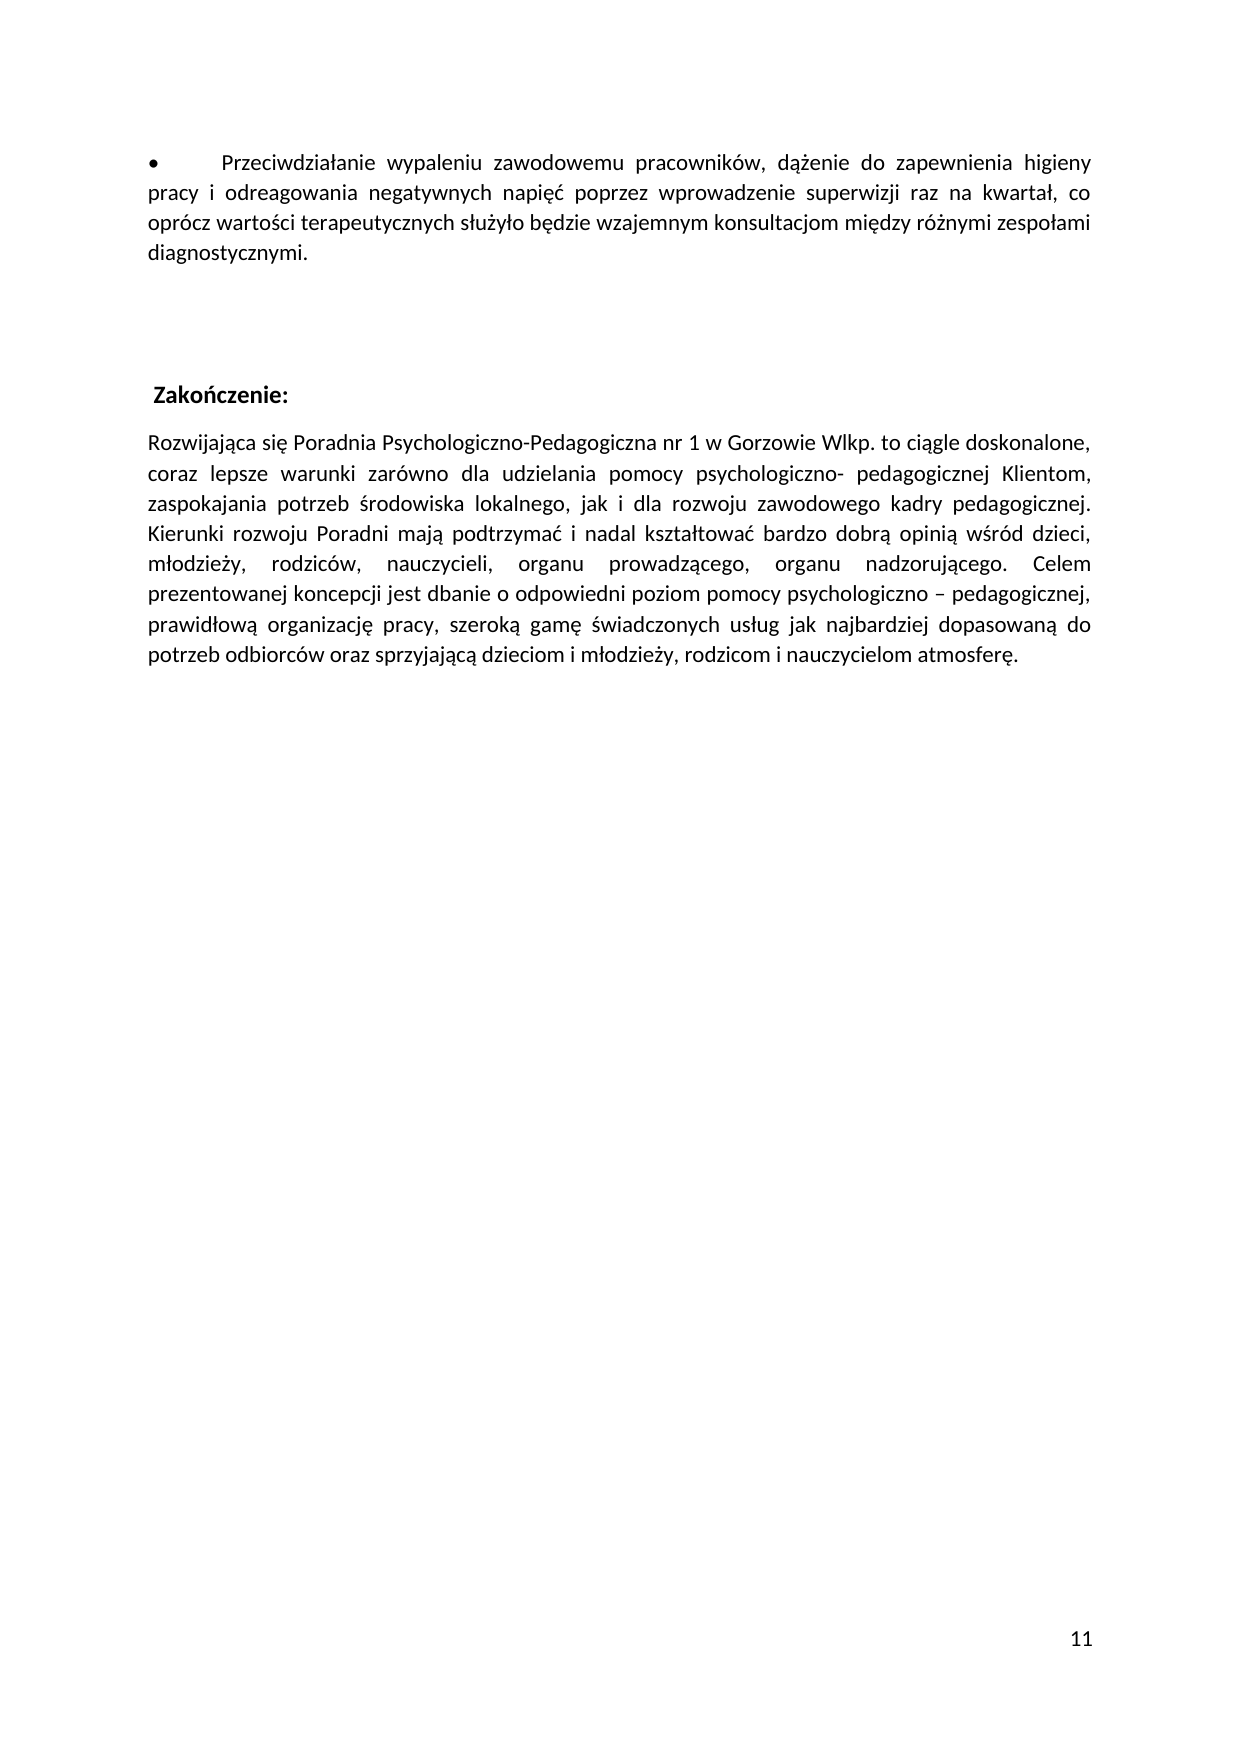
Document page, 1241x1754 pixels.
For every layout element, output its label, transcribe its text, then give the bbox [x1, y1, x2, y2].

text Rozwijająca się Poradnia Psychologiczno-Pedagogiczna nr 1 w Gorzowie Wlkp. to ciągle doskonalone, coraz lepsze warunki zarówno dla udzielania pomocy psychologiczno- pedagogicznej Klientom, zaspokajania potrzeb środowiska lokalnego, jak i dla rozwoju zawodowego kadry pedagogicznej. Kierunki rozwoju Poradni mają podtrzymać i nadal kształtować bardzo dobrą opinią wśród dzieci, młodzieży, rodziców, nauczycieli, organu prowadzącego, organu nadzorującego. Celem prezentowanej koncepcji jest dbanie o odpowiedni poziom pomocy psychologiczno – pedagogicznej, prawidłową organizację pracy, szeroką gamę świadczonych usług jak najbardziej dopasowaną do potrzeb odbiorców oraz sprzyjającą dzieciom i młodzieży, rodzicom i nauczycielom atmosferę. [148, 428, 1093, 668]
text • Przeciwdziałanie wypaleniu zawodowemu pracowników, dążenie do zapewnienia higieny pracy i odreagowania negatywnych napięć poprzez wprowadzenie superwizji raz na kwartał, co oprócz wartości terapeutycznych służyło będzie wzajemnym konsultacjom między różnymi zespołami diagnostycznymi. [148, 148, 1093, 266]
text Zakończenie: [148, 379, 1093, 409]
